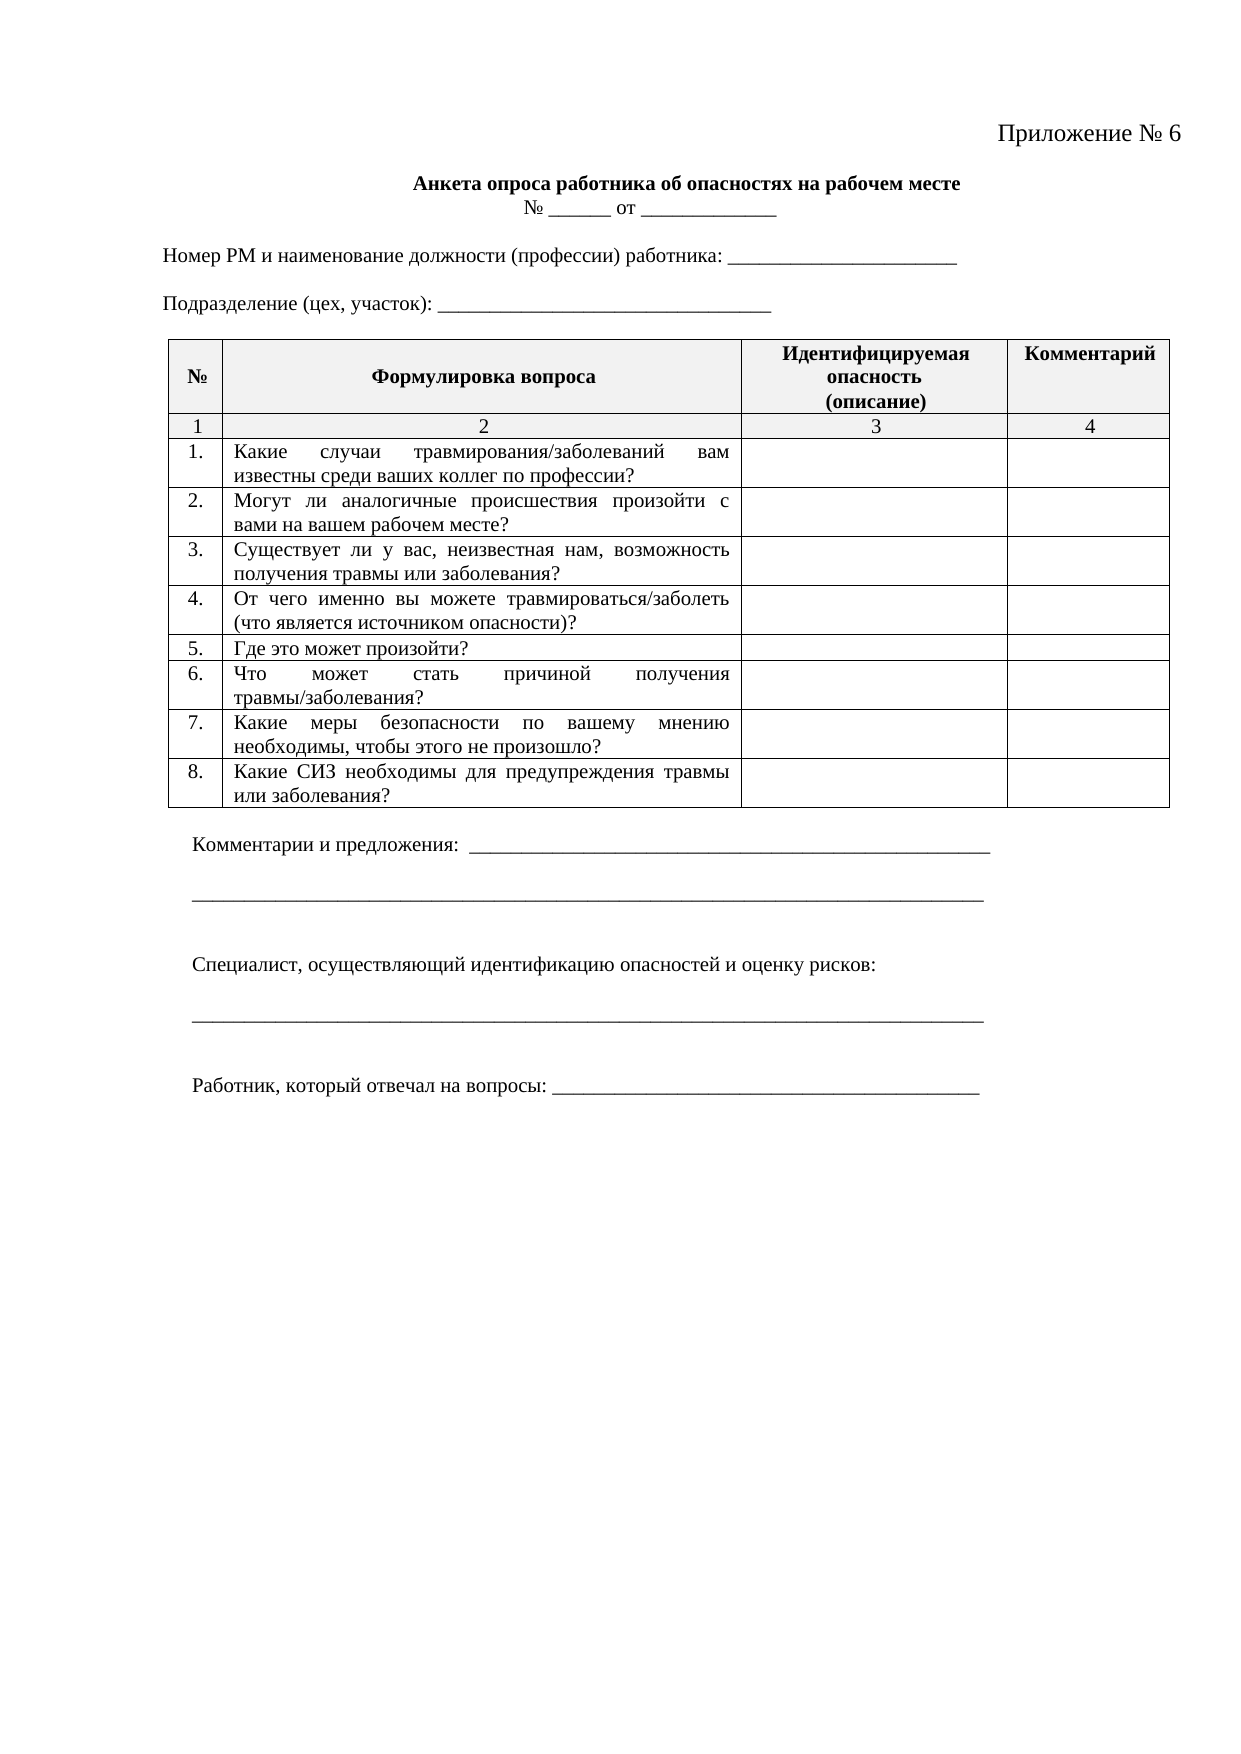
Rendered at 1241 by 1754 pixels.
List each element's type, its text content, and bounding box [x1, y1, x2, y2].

text Комментарии и предложения: __________________________________________________ [192, 832, 1181, 856]
table_cell [169, 635, 222, 659]
table_cell [1008, 537, 1169, 585]
table_cell [742, 661, 1007, 709]
table_cell Какие случаи травмирования/заболеваний вам известны среди ваших коллег по профессии? [223, 439, 741, 487]
table_cell [742, 710, 1007, 758]
table_cell 2 [223, 414, 741, 438]
table_cell [1008, 586, 1169, 634]
table_cell [1008, 439, 1169, 487]
text Анкета опроса работника об опасностях на рабочем месте [118, 171, 1181, 195]
text ____________________________________________________________________________ [192, 880, 1181, 904]
table_header Формулировка вопроса [223, 340, 741, 413]
table_cell Могут ли аналогичные происшествия произойти с вами на вашем рабочем месте? [223, 488, 741, 536]
table_cell От чего именно вы можете травмироваться/заболеть (что является источником опасности)? [223, 586, 741, 634]
table_cell Существует ли у вас, неизвестная нам, возможность получения травмы или заболевания? [223, 537, 741, 585]
table_cell [169, 439, 222, 487]
table_cell Какие меры безопасности по вашему мнению необходимы, чтобы этого не произошло? [223, 710, 741, 758]
table_cell [1008, 635, 1169, 659]
table_cell 3 [742, 414, 1007, 438]
table_cell [1008, 488, 1169, 536]
table_cell [742, 635, 1007, 659]
table_header Комментарий [1008, 340, 1169, 413]
table_cell [169, 537, 222, 585]
table_cell [1008, 710, 1169, 758]
table_cell [169, 586, 222, 634]
table_cell [169, 488, 222, 536]
table_cell [742, 439, 1007, 487]
table_header № [169, 340, 222, 413]
table_cell [169, 661, 222, 709]
text ____________________________________________________________________________ [192, 1001, 1181, 1024]
table_cell [169, 710, 222, 758]
table_cell [169, 759, 222, 807]
table_cell [742, 488, 1007, 536]
table_cell [742, 537, 1007, 585]
table_cell Где это может произойти? [223, 635, 741, 659]
text Подразделение (цех, участок): ________________________________ [118, 291, 1181, 315]
text Номер РМ и наименование должности (профессии) работника: ______________________ [118, 243, 1181, 267]
table_cell Какие СИЗ необходимы для предупреждения травмы или заболевания? [223, 759, 741, 807]
text № ______ от _____________ [118, 195, 1181, 219]
table_cell [1008, 759, 1169, 807]
table_cell [742, 759, 1007, 807]
text Работник, который отвечал на вопросы: _________________________________________ [192, 1073, 1181, 1097]
table_header Идентифицируемая опасность (описание) [742, 340, 1007, 413]
table_cell [1008, 661, 1169, 709]
table_cell [742, 586, 1007, 634]
table_cell Что может стать причиной получения травмы/заболевания? [223, 661, 741, 709]
subtitle Приложение № 6 [192, 118, 1181, 147]
table_cell 1 [169, 414, 222, 438]
table_cell 4 [1008, 414, 1169, 438]
text Специалист, осуществляющий идентификацию опасностей и оценку рисков: [192, 952, 1181, 976]
